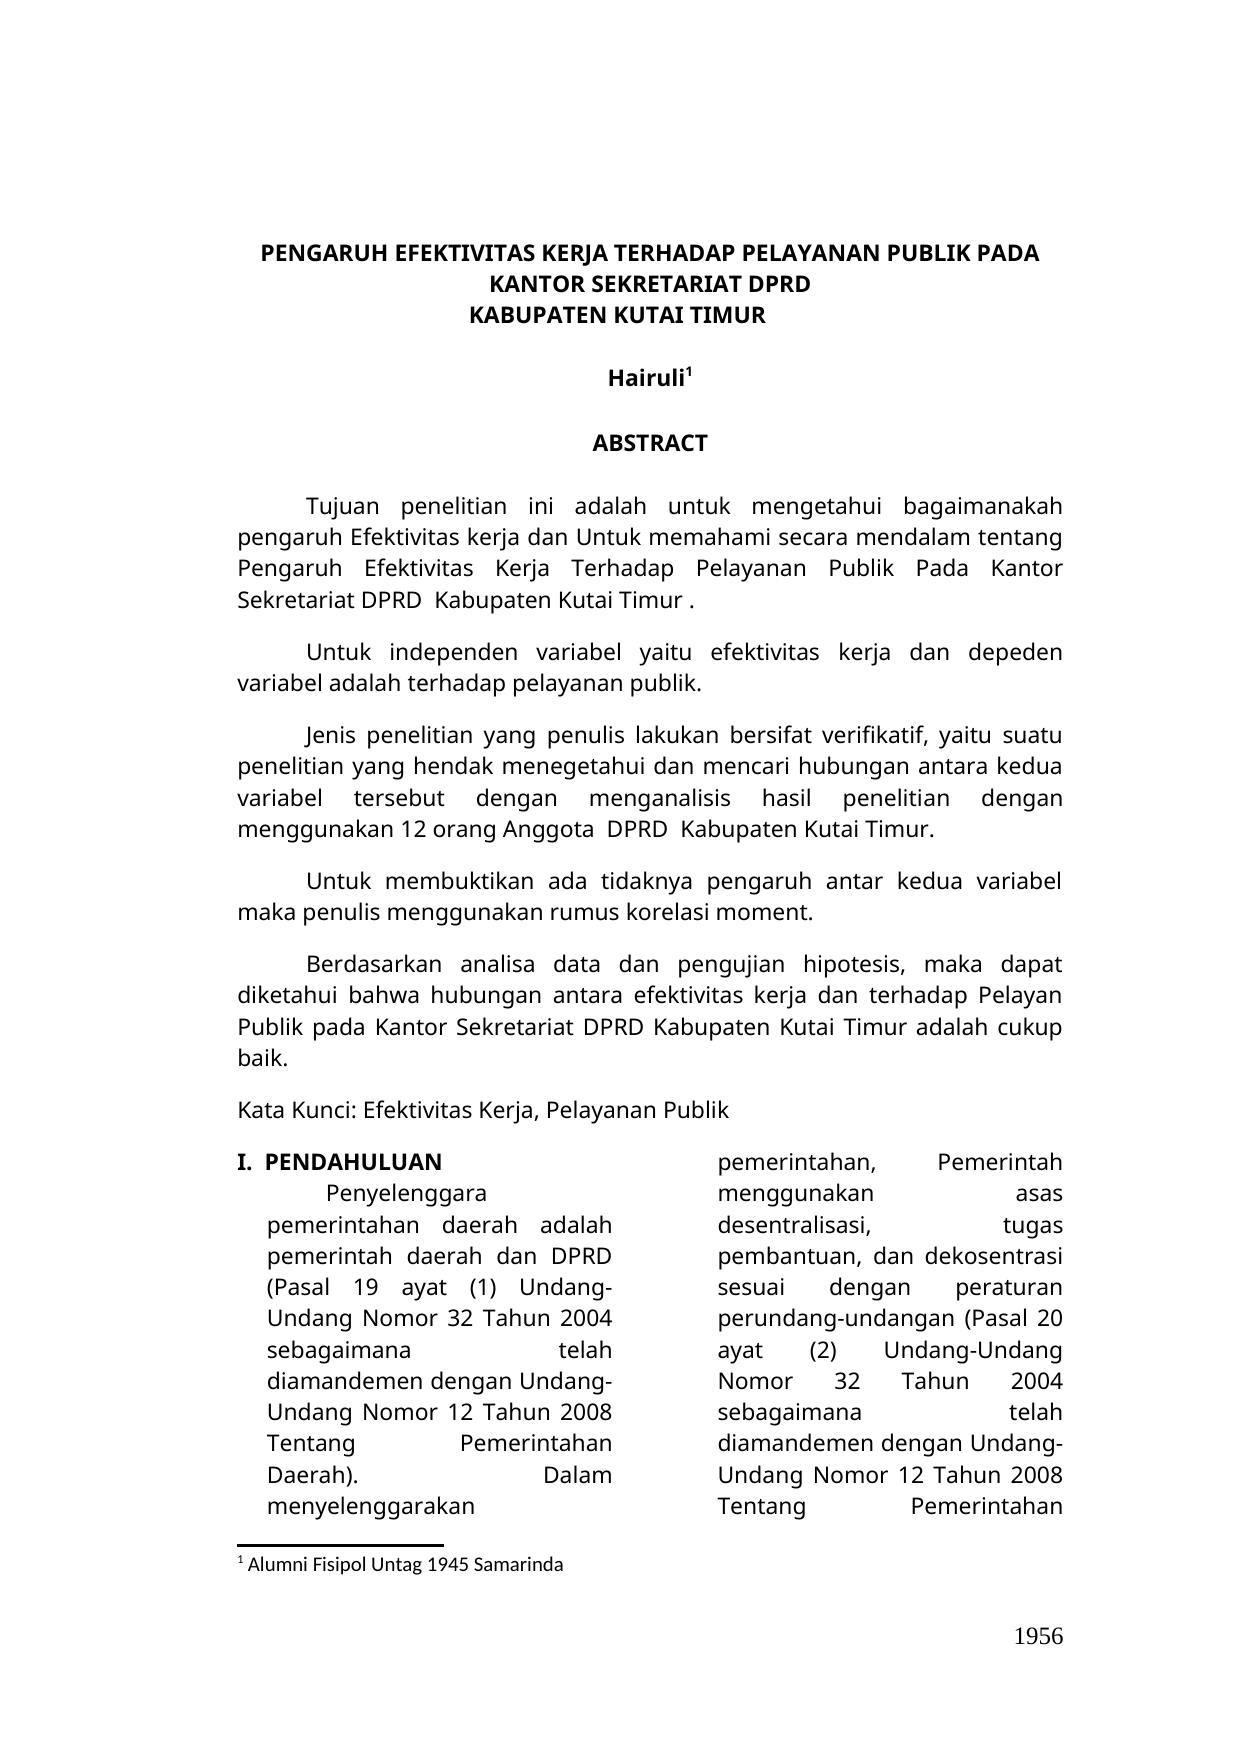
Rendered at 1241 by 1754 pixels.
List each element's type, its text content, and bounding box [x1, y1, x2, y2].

text Jenis penelitian yang penulis lakukan bersifat verifikatif, yaitu suatu penelitian yang hendak menegetahui dan mencari hubungan antara kedua variabel tersebut dengan menganalisis hasil penelitian dengan menggunakan 12 orang Anggota DPRD Kabupaten Kutai Timur. [237, 719, 1063, 844]
text Berdasarkan analisa data dan pengujian hipotesis, maka dapat diketahui bahwa hubungan antara efektivitas kerja dan terhadap Pelayan Publik pada Kantor Sekretariat DPRD Kabupaten Kutai Timur adalah cukup baik. [237, 948, 1063, 1073]
text Hairuli [237, 362, 1063, 393]
text I. PENDAHULUAN [237, 1146, 613, 1177]
text PENGARUH EFEKTIVITAS KERJA TERHADAP PELAYANAN PUBLIK PADA KANTOR SEKRETARIAT DPRD [237, 237, 1063, 299]
text Untuk membuktikan ada tidaknya pengaruh antar kedua variabel maka penulis menggunakan rumus korelasi moment. [237, 865, 1063, 927]
text Tujuan penelitian ini adalah untuk mengetahui bagaimanakah pengaruh Efektivitas kerja dan Untuk memahami secara mendalam tentang Pengaruh Efektivitas Kerja Terhadap Pelayanan Publik Pada Kantor Sekretariat DPRD Kabupaten Kutai Timur . [237, 490, 1063, 615]
text Kata Kunci: Efektivitas Kerja, Pelayanan Publik [237, 1094, 1063, 1125]
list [267, 1177, 613, 1521]
text KABUPATEN KUTAI TIMUR [237, 299, 1063, 331]
text ABSTRACT [237, 427, 1063, 458]
text Untuk independen variabel yaitu efektivitas kerja dan depeden variabel adalah terhadap pelayanan publik. [237, 636, 1063, 698]
